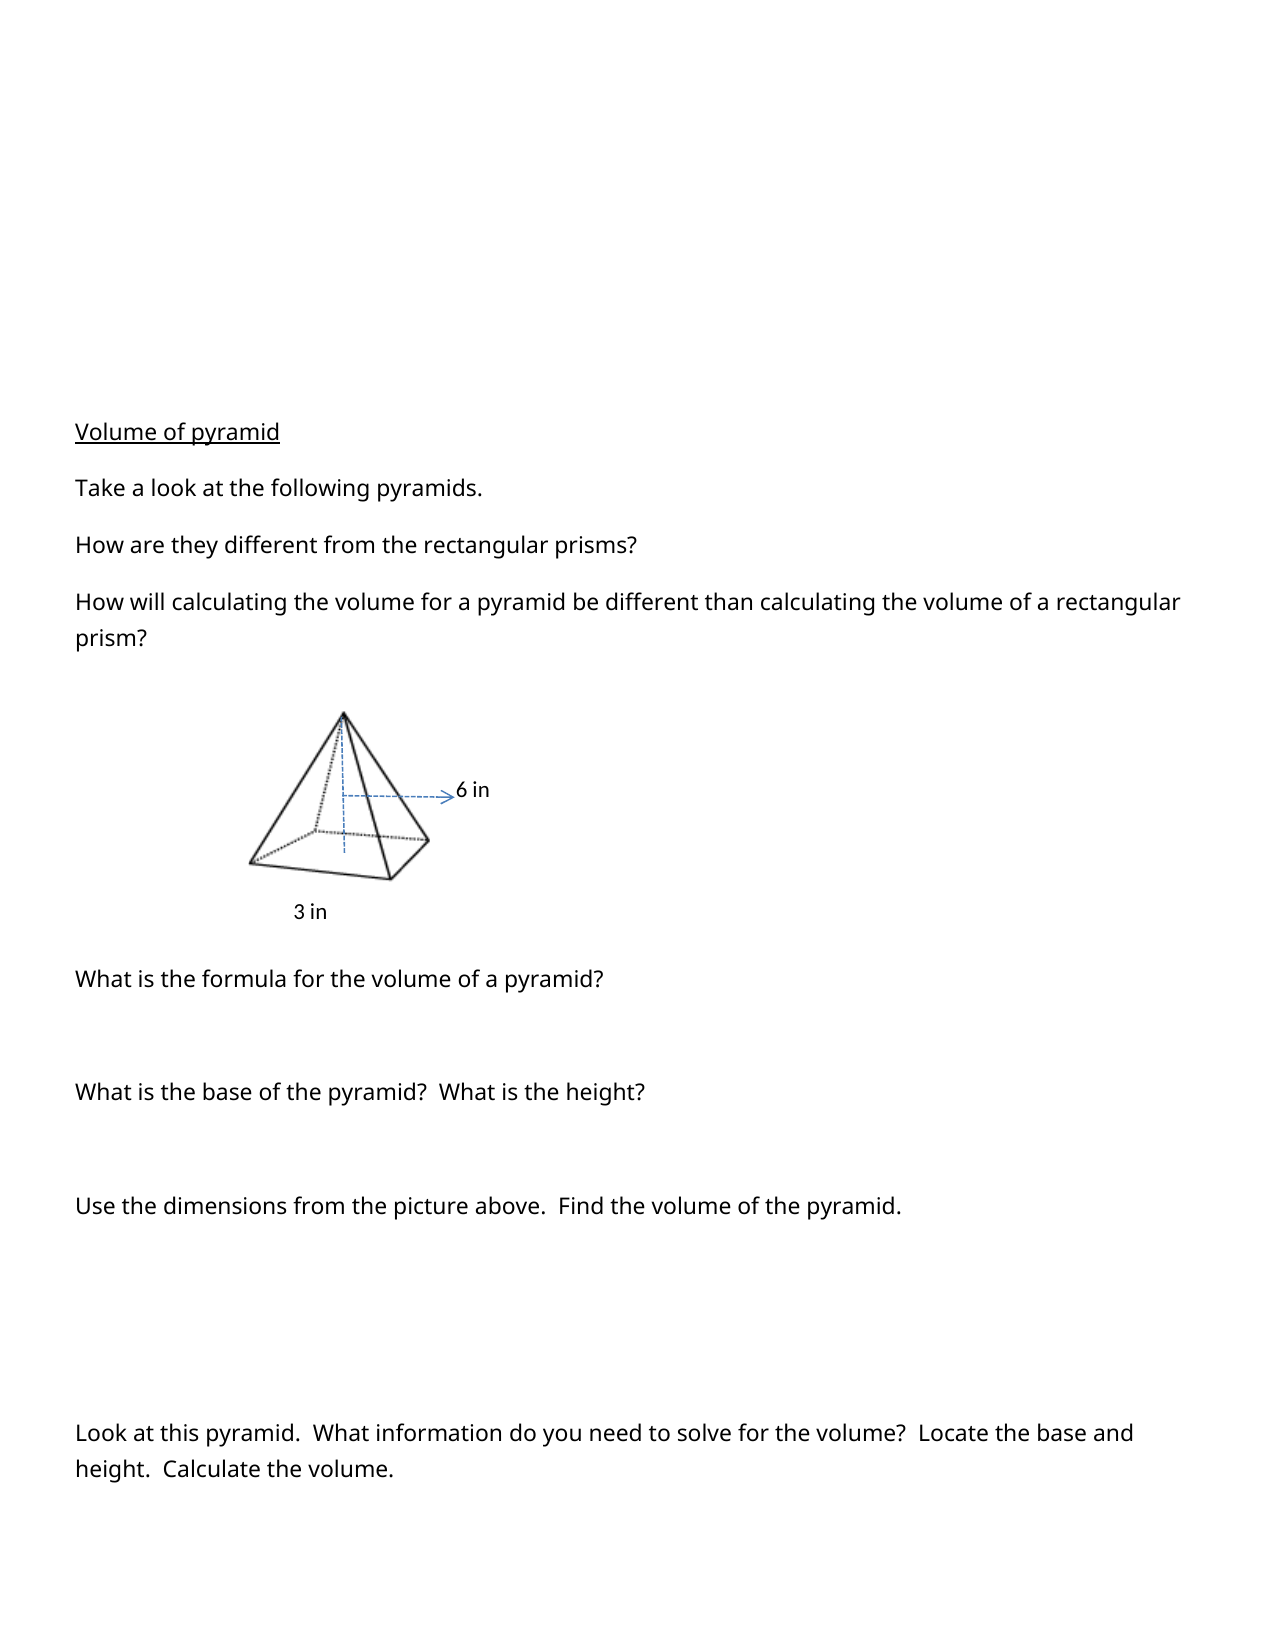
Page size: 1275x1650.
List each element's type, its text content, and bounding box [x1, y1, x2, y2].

picture [248, 707, 430, 885]
text What is the formula for the volume of a pyramid? [75, 962, 1200, 994]
text How are they different from the rectangular prisms? [75, 529, 1200, 560]
text Use the dimensions from the picture above. Find the volume of the pyramid. [75, 1189, 1200, 1221]
text How will calculating the volume for a pyramid be different than calculating the volume of a rectangular prism? [75, 586, 1200, 653]
text What is the base of the pyramid? What is the height? [75, 1076, 1200, 1107]
text Volume of pyramid [75, 416, 1200, 447]
text Look at this pyramid. What information do you need to solve for the volume? Locate the base and height. Calculate the volume. [75, 1417, 1200, 1484]
text Take a look at the following pyramids. [75, 472, 1200, 504]
